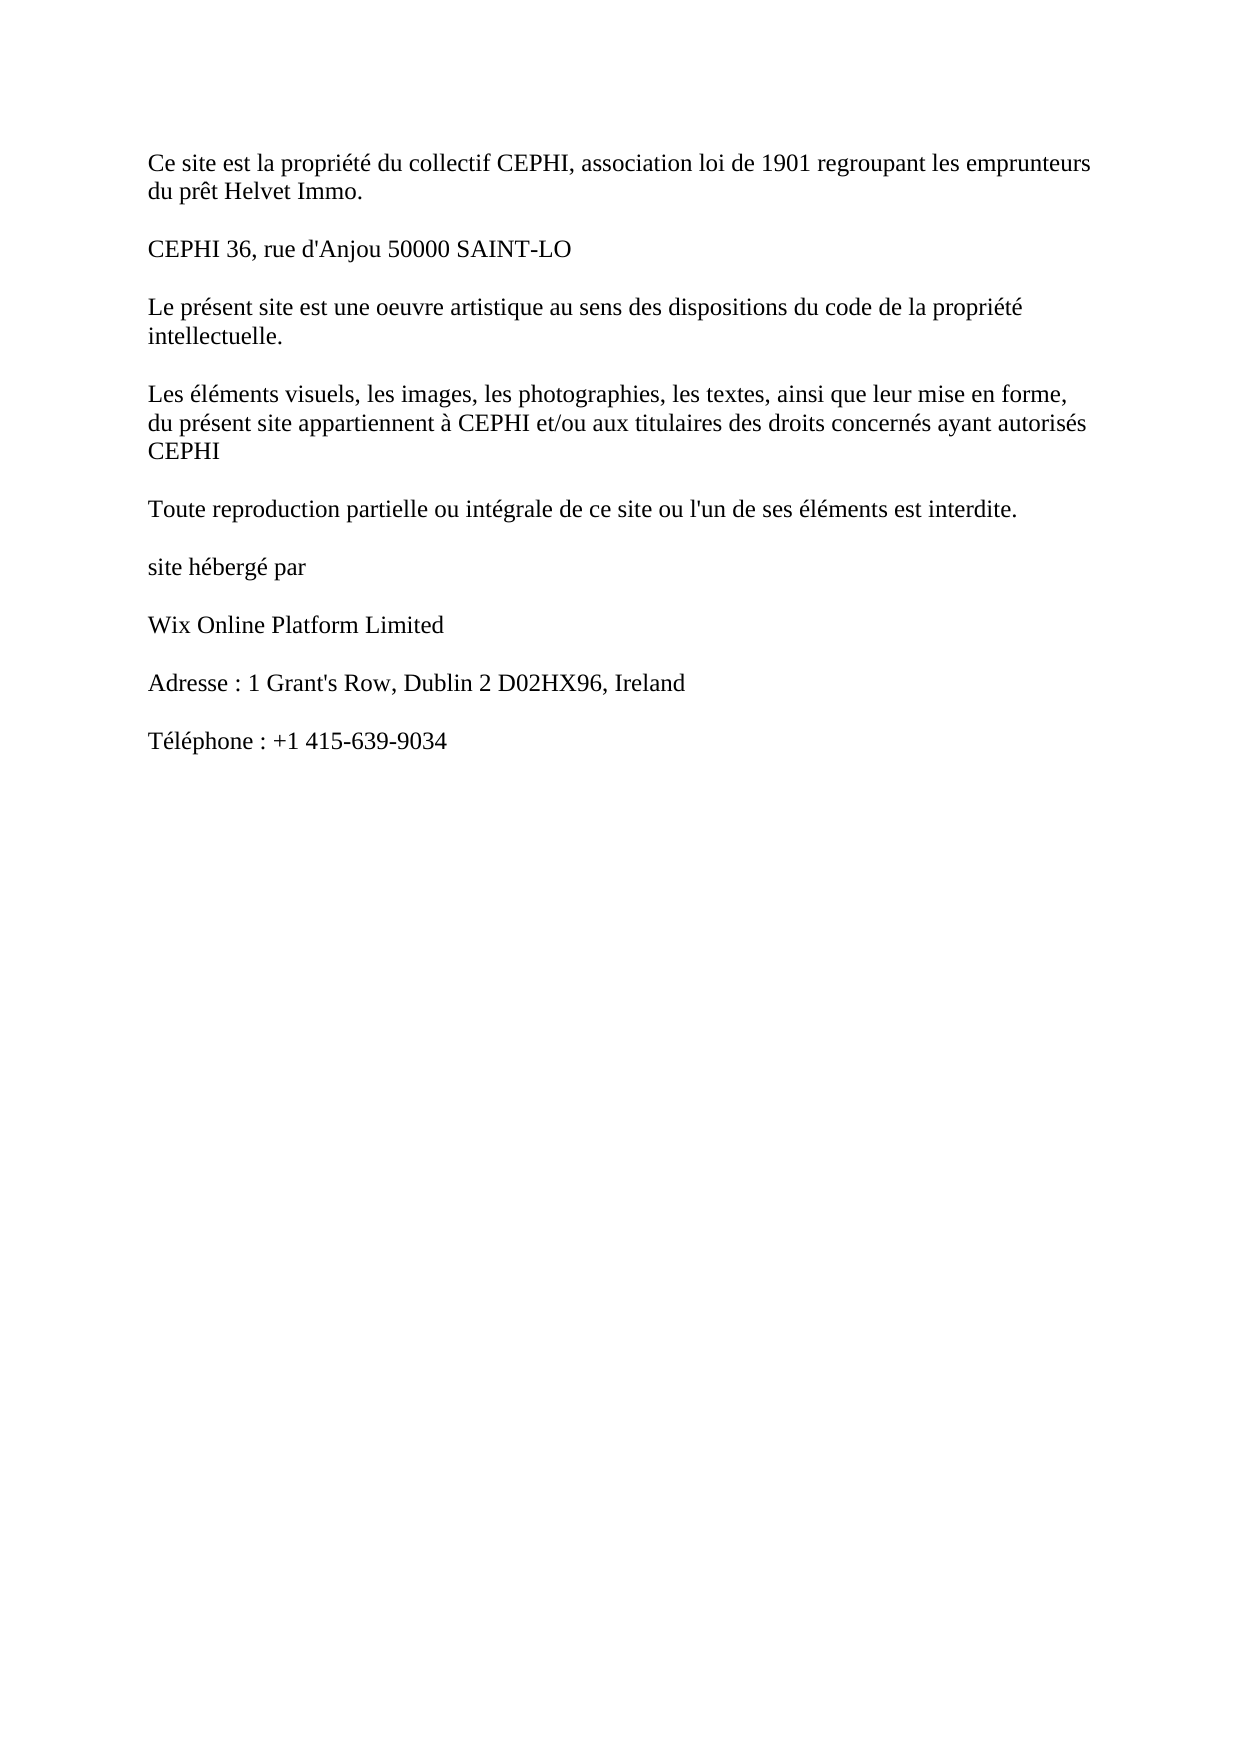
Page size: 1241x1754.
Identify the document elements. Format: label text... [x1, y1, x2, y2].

text Toute reproduction partielle ou intégrale de ce site ou l'un de ses éléments est interdite. [148, 494, 1093, 523]
text Adresse : 1 Grant's Row, Dublin 2 D02HX96, Ireland [148, 668, 1093, 697]
text Téléphone : +1 415-639-9034 [148, 726, 1093, 755]
text Ce site est la propriété du collectif CEPHI, association loi de 1901 regroupant les emprunteurs du prêt Helvet Immo. [148, 148, 1093, 205]
text ​Le présent site est une oeuvre artistique au sens des dispositions du code de la propriété intellectuelle. [148, 292, 1093, 350]
text ​site hébergé par [148, 552, 1093, 581]
text ​Les éléments visuels, les images, les photographies, les textes, ainsi que leur mise en forme, du présent site appartiennent à CEPHI et/ou aux titulaires des droits concernés ayant autorisés CEPHI [148, 379, 1093, 465]
text Wix Online Platform Limited [148, 610, 1093, 639]
text ​CEPHI 36, rue d'Anjou 50000 SAINT-LO [148, 234, 1093, 263]
